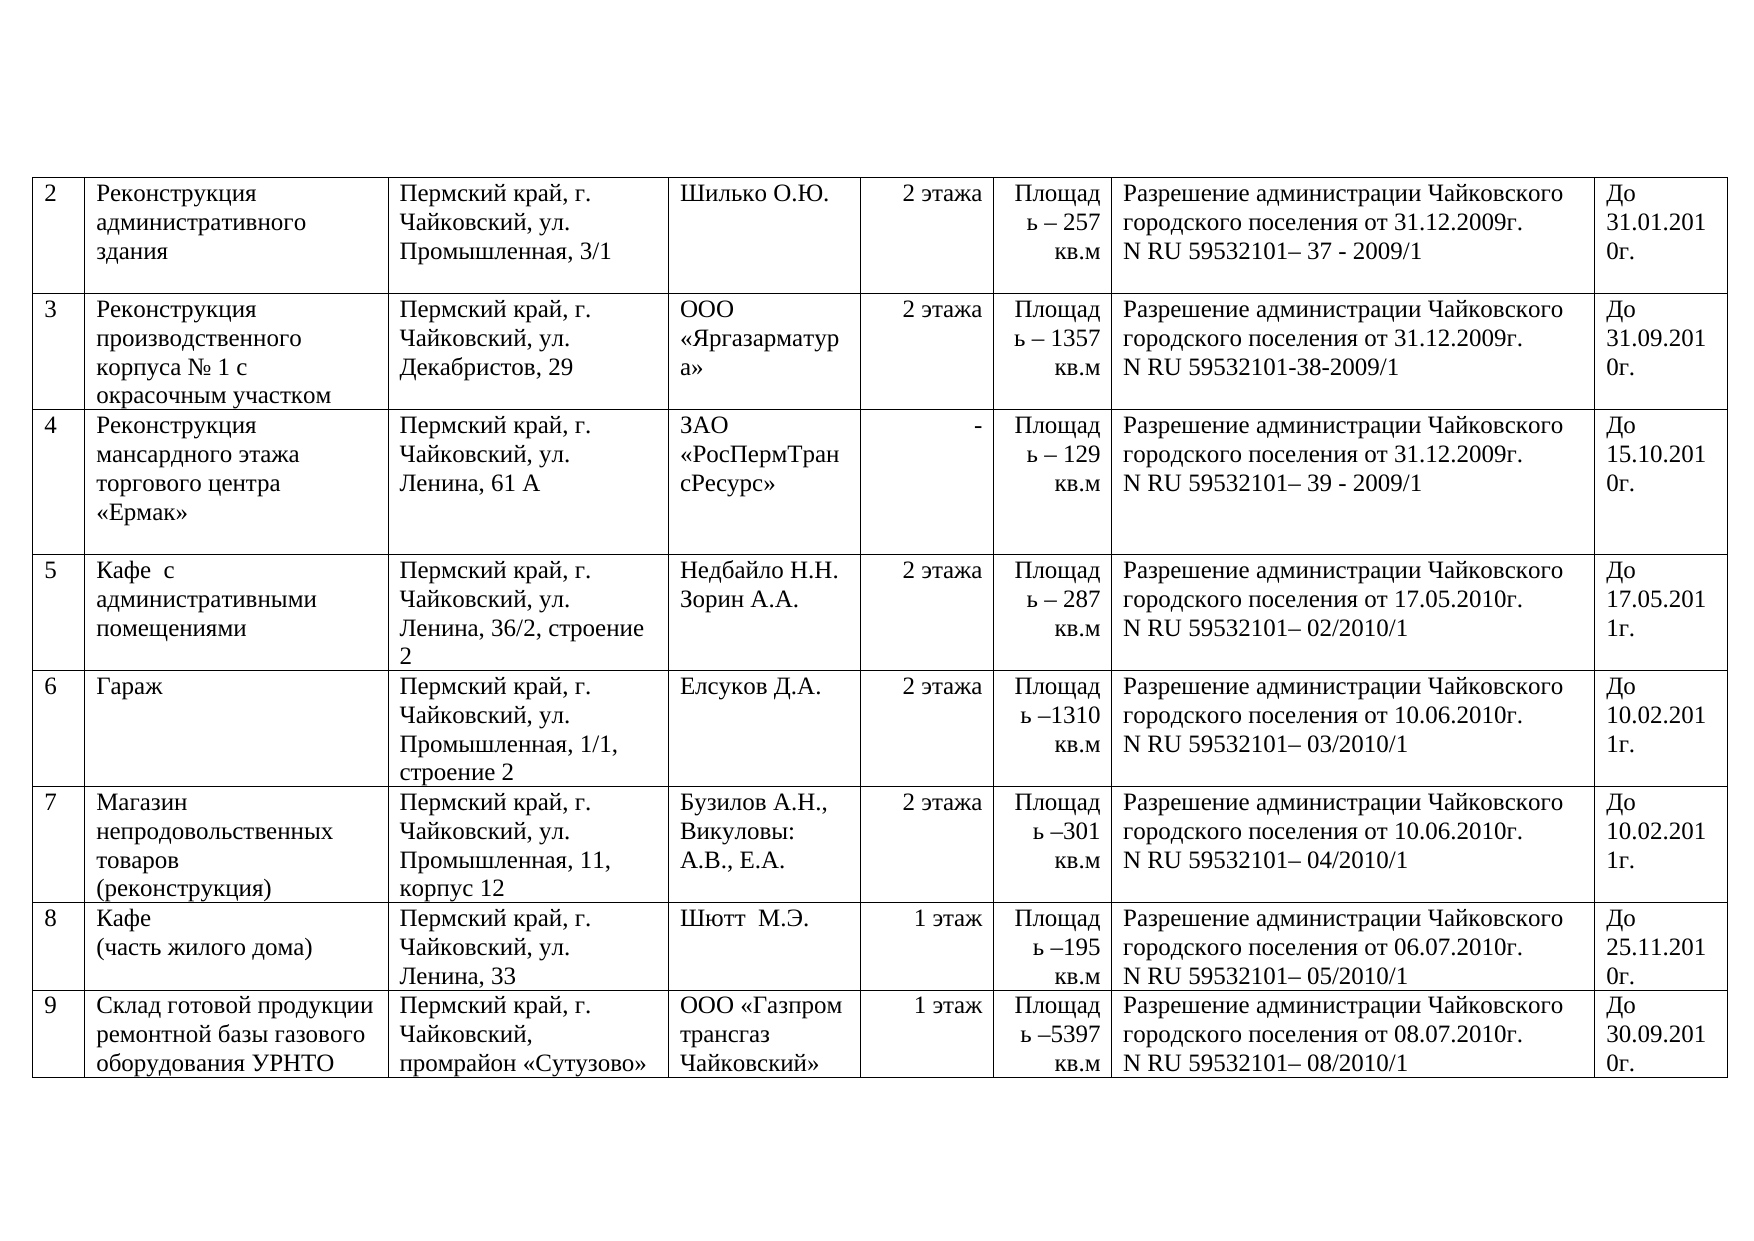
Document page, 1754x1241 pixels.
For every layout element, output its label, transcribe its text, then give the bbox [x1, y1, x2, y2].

table_cell Пермский край, г. Чайковский, ул. Промышленная, 1/1, строение 2 [389, 671, 668, 786]
table_cell 1 этаж [861, 991, 993, 1077]
table_cell Разрешение администрации Чайковского городского поселения от 06.07.2010г. N RU 59532101– 05/2010/1 [1112, 903, 1594, 989]
table_cell Елсуков Д.А. [669, 671, 860, 786]
table_cell Бузилов А.Н., Викуловы: А.В., Е.А. [669, 787, 860, 902]
table_cell Реконструкция мансардного этажа торгового центра «Ермак» [85, 410, 388, 554]
table_cell 8 [33, 903, 84, 989]
table_cell 7 [33, 787, 84, 902]
table_cell ООО «Газпром трансгаз Чайковский» [669, 991, 860, 1077]
table_cell Пермский край, г. Чайковский, ул. Ленина, 36/2, строение 2 [389, 555, 668, 670]
table_cell Кафе с административными помещениями [85, 555, 388, 670]
table_cell Пермский край, г. Чайковский, промрайон «Сутузово» [389, 991, 668, 1077]
table_cell Разрешение администрации Чайковского городского поселения от 31.12.2009г. N RU 59532101-38-2009/1 [1112, 294, 1594, 409]
table_cell Шилько О.Ю. [669, 178, 860, 293]
table_cell Разрешение администрации Чайковского городского поселения от 10.06.2010г. N RU 59532101– 03/2010/1 [1112, 671, 1594, 786]
table_cell 9 [33, 991, 84, 1077]
table_cell Пермский край, г. Чайковский, ул. Промышленная, 11, корпус 12 [389, 787, 668, 902]
table_cell Разрешение администрации Чайковского городского поселения от 08.07.2010г. N RU 59532101– 08/2010/1 [1112, 991, 1594, 1077]
table_cell Площадь – 1357 кв.м [994, 294, 1111, 409]
table_cell ЗАО «РосПермТрансРесурс» [669, 410, 860, 554]
table_cell Пермский край, г. Чайковский, ул. Ленина, 33 [389, 903, 668, 989]
table_cell До 15.10.2010г. [1595, 410, 1727, 554]
table_cell 3 [33, 294, 84, 409]
table_cell ООО «Яргазарматура» [669, 294, 860, 409]
table_cell Площадь –1310 кв.м [994, 671, 1111, 786]
table_cell Площадь –195 кв.м [994, 903, 1111, 989]
table_cell До 30.09.2010г. [1595, 991, 1727, 1077]
table_cell 4 [33, 410, 84, 554]
table_cell 1 этаж [861, 903, 993, 989]
table_cell Площадь –5397 кв.м [994, 991, 1111, 1077]
table_cell Разрешение администрации Чайковского городского поселения от 17.05.2010г. N RU 59532101– 02/2010/1 [1112, 555, 1594, 670]
table_cell Разрешение администрации Чайковского городского поселения от 31.12.2009г. N RU 59532101– 37 - 2009/1 [1112, 178, 1594, 293]
table_cell 2 этажа [861, 178, 993, 293]
table_cell 2 этажа [861, 787, 993, 902]
table_cell Гараж [85, 671, 388, 786]
table_cell Шютт М.Э. [669, 903, 860, 989]
table_cell Кафе (часть жилого дома) [85, 903, 388, 989]
table_cell Пермский край, г. Чайковский, ул. Ленина, 61 А [389, 410, 668, 554]
table_cell Реконструкция административного здания [85, 178, 388, 293]
table_cell До 31.01.2010г. [1595, 178, 1727, 293]
table_cell 6 [33, 671, 84, 786]
table_cell До 10.02.2011г. [1595, 787, 1727, 902]
table_cell 5 [33, 555, 84, 670]
table_cell До 17.05.2011г. [1595, 555, 1727, 670]
table_cell До 25.11.2010г. [1595, 903, 1727, 989]
table_cell Магазин непродовольственных товаров (реконструкция) [85, 787, 388, 902]
table_cell Склад готовой продукции ремонтной базы газового оборудования УРНТО [85, 991, 388, 1077]
table_cell Реконструкция производственного корпуса № 1 с окрасочным участком [85, 294, 388, 409]
table_cell Площадь – 257 кв.м [994, 178, 1111, 293]
table_cell - [861, 410, 993, 554]
table_cell Недбайло Н.Н. Зорин А.А. [669, 555, 860, 670]
table_cell До 10.02.2011г. [1595, 671, 1727, 786]
table_cell Пермский край, г. Чайковский, ул. Декабристов, 29 [389, 294, 668, 409]
table_cell Разрешение администрации Чайковского городского поселения от 31.12.2009г. N RU 59532101– 39 - 2009/1 [1112, 410, 1594, 554]
table_cell 2 [33, 178, 84, 293]
table_cell 2 этажа [861, 671, 993, 786]
table_cell Площадь – 287 кв.м [994, 555, 1111, 670]
table_cell До 31.09.2010г. [1595, 294, 1727, 409]
table_cell Площадь –301 кв.м [994, 787, 1111, 902]
table_cell Площадь – 129 кв.м [994, 410, 1111, 554]
table_cell Пермский край, г. Чайковский, ул. Промышленная, 3/1 [389, 178, 668, 293]
table_cell 2 этажа [861, 294, 993, 409]
table_cell Разрешение администрации Чайковского городского поселения от 10.06.2010г. N RU 59532101– 04/2010/1 [1112, 787, 1594, 902]
table_cell 2 этажа [861, 555, 993, 670]
